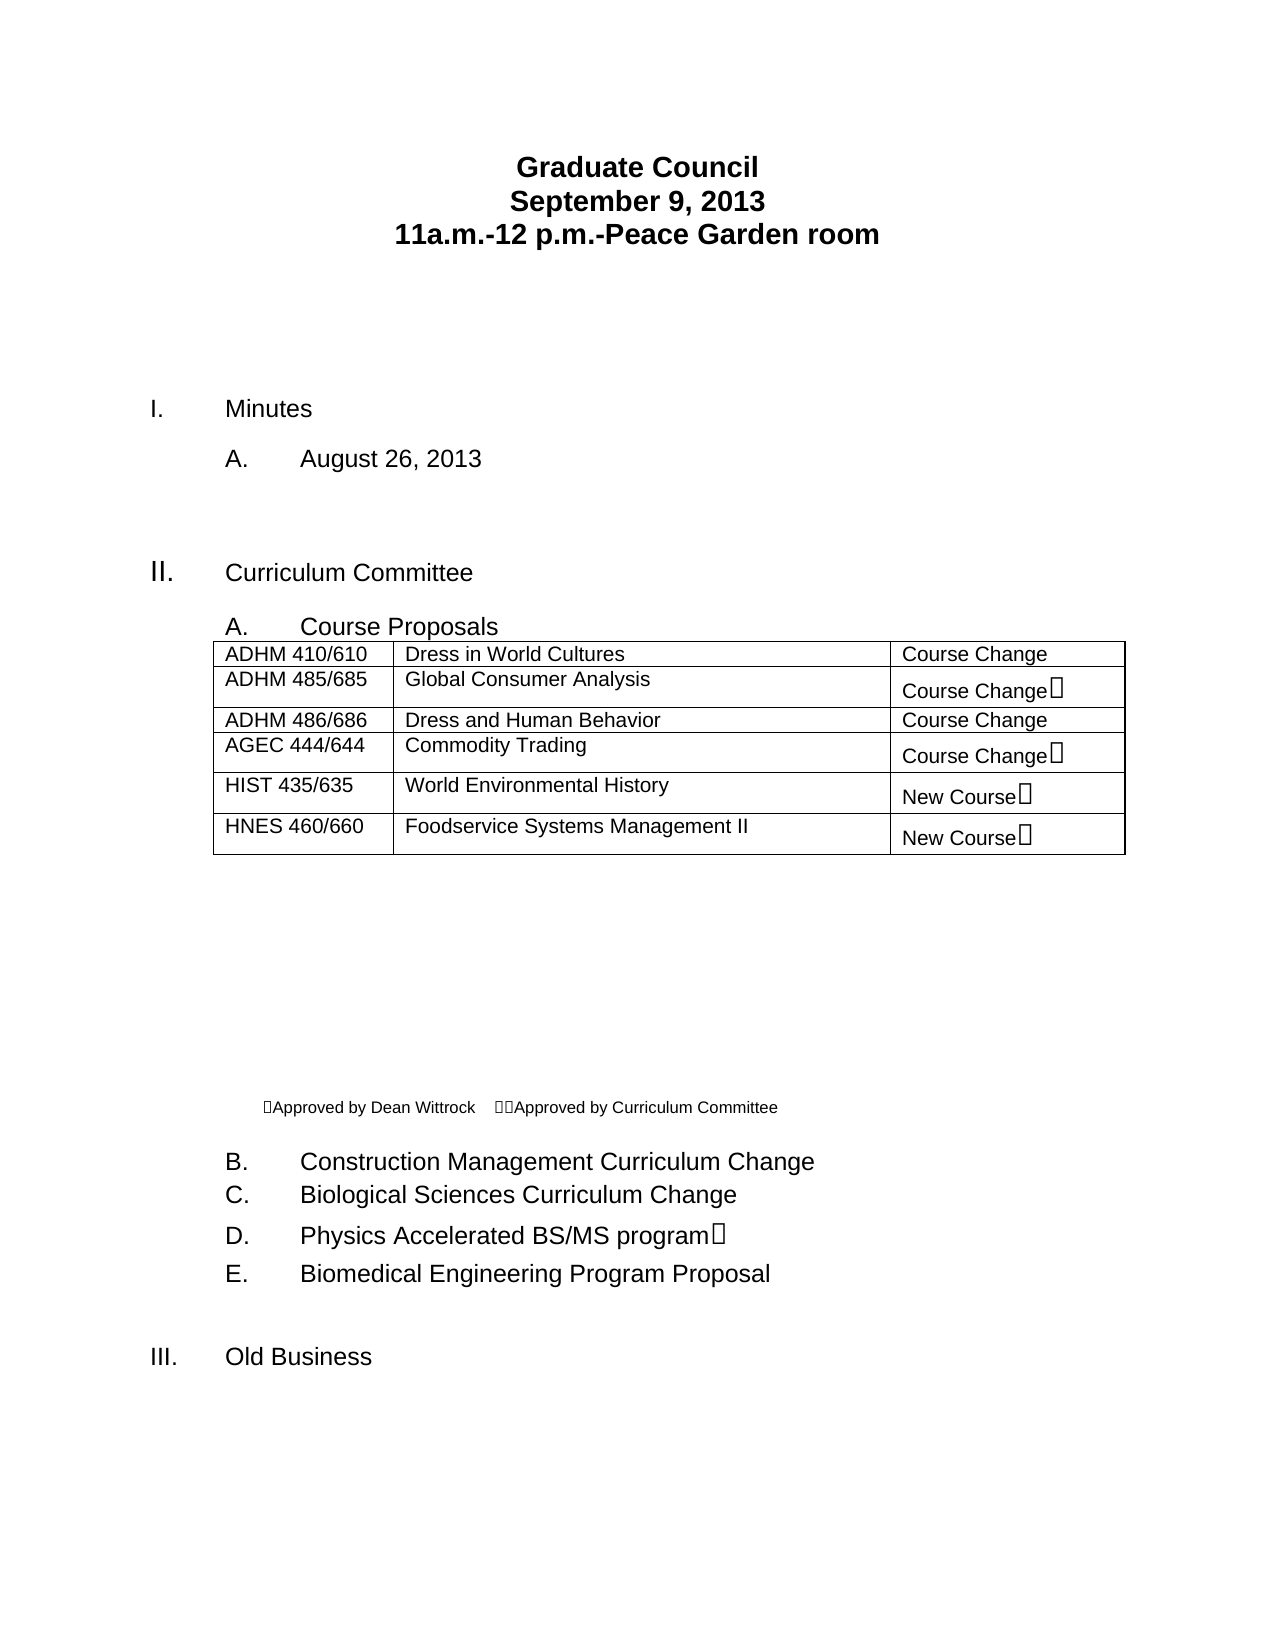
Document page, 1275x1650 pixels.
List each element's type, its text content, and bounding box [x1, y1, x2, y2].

table_cell World Environmental History [394, 773, 890, 813]
subtitle Biomedical Engineering Program Proposal [225, 1259, 1125, 1287]
subtitle Construction Management Curriculum Change [225, 1147, 1125, 1176]
subtitle Physics Accelerated BS/MS program [225, 1213, 1125, 1253]
subtitle August 26, 2013 [225, 444, 1125, 503]
table_cell New Course [891, 773, 1124, 813]
table_cell Global Consumer Analysis [394, 667, 890, 707]
table_header Dress in World Cultures [394, 642, 890, 666]
text September 9, 2013 [150, 183, 1125, 217]
table_cell Dress and Human Behavior [394, 708, 890, 732]
subtitle Course Proposals [225, 612, 1125, 641]
table_cell New Course [891, 814, 1124, 854]
table_cell Course Change [891, 733, 1124, 772]
table_cell HIST 435/635 [214, 773, 393, 813]
table_cell HNES 460/660 [214, 814, 393, 854]
table_cell ADHM 485/685 [214, 667, 393, 707]
table_cell AGEC 444/644 [214, 733, 393, 772]
table_header Course Change [891, 642, 1124, 666]
table_cell Foodservice Systems Management II [394, 814, 890, 854]
subtitle Minutes [150, 394, 1125, 423]
list Approved by Dean Wittrock Approved by Curriculum Committee [262, 1067, 1125, 1147]
table_header ADHM 410/610 [214, 642, 393, 666]
table_cell Course Change [891, 667, 1124, 707]
text Graduate Council [150, 150, 1125, 183]
subtitle Curriculum Committee [150, 553, 1125, 587]
table_cell Course Change [891, 708, 1124, 732]
table_cell Commodity Trading [394, 733, 890, 772]
text 11a.m.-12 p.m.-Peace Garden room [150, 217, 1125, 251]
subtitle Old Business [150, 1342, 1125, 1371]
table_cell ADHM 486/686 [214, 708, 393, 732]
subtitle Biological Sciences Curriculum Change [225, 1180, 1125, 1209]
